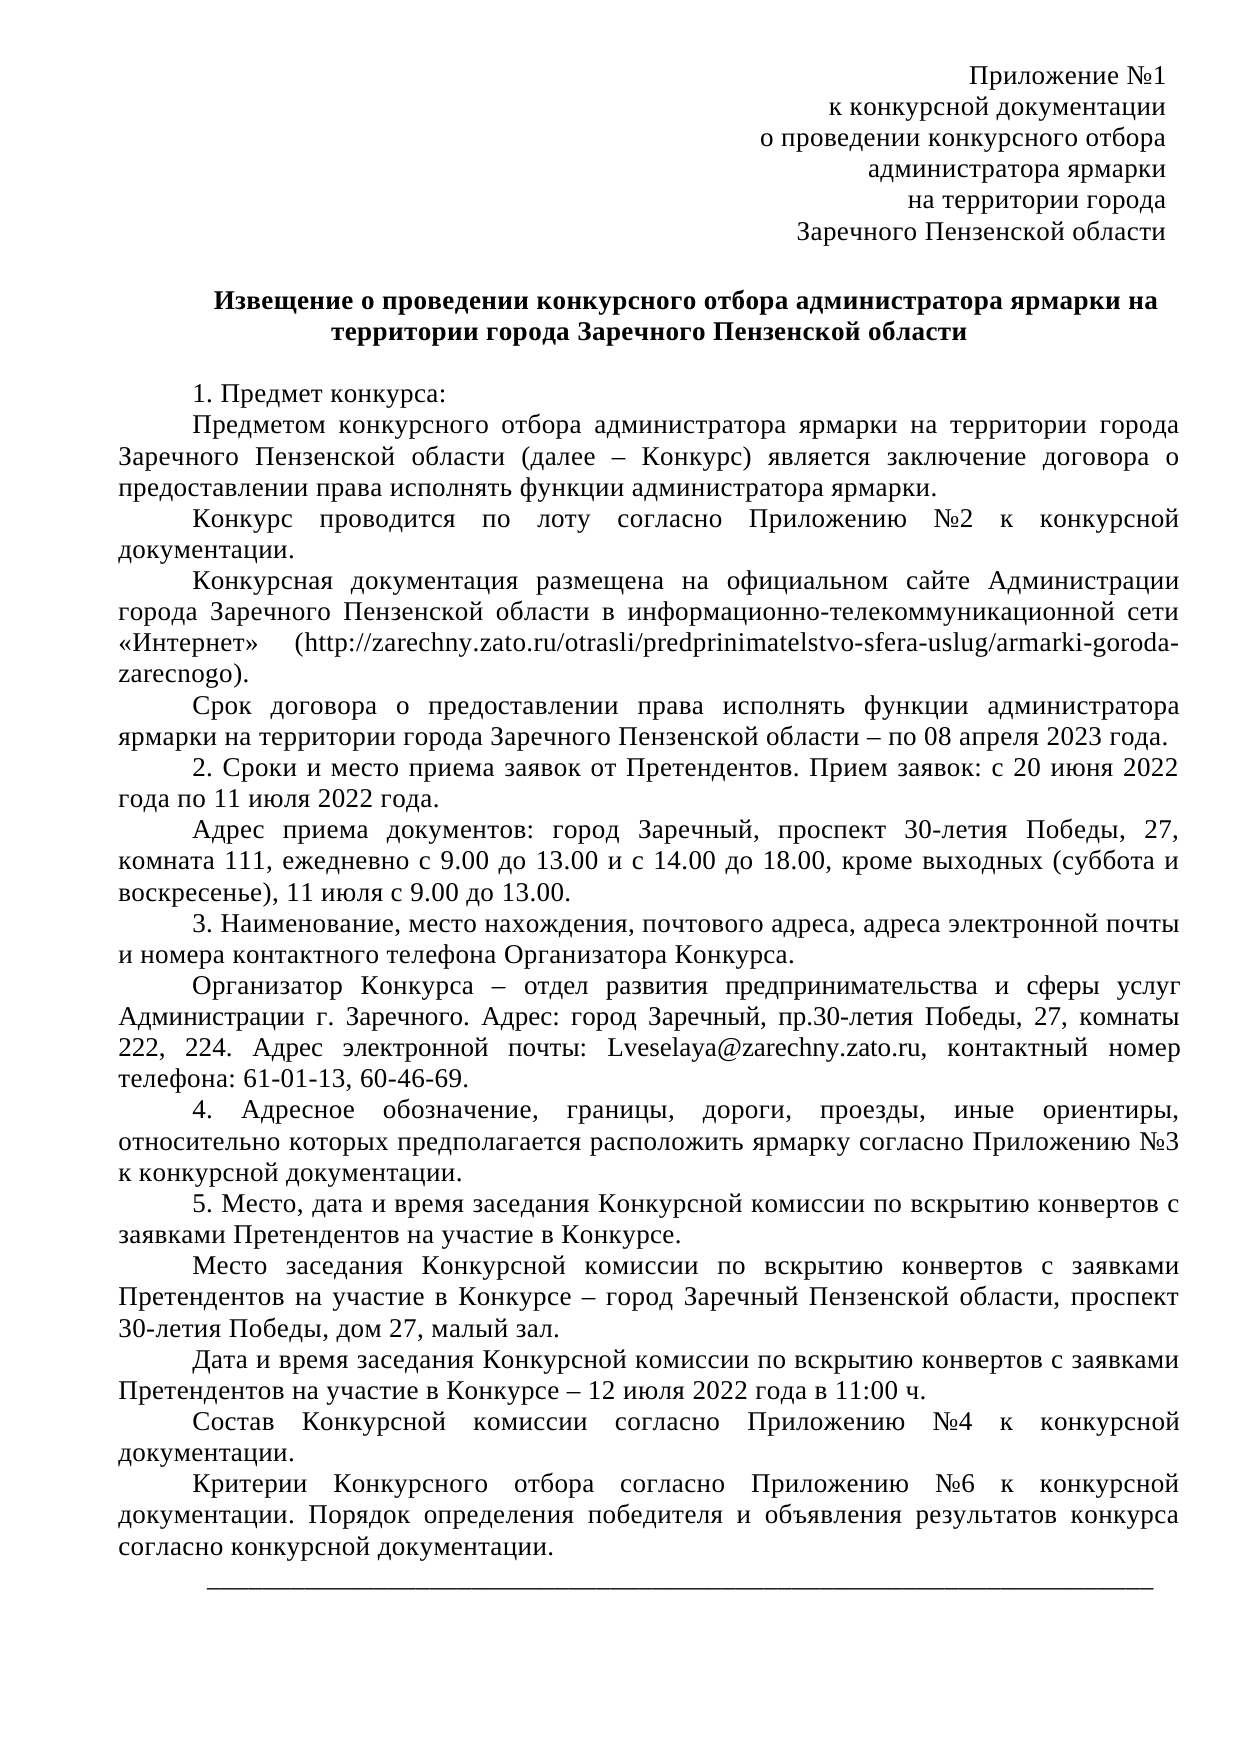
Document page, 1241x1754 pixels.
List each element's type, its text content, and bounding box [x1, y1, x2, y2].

text 5. Место, дата и время заседания Конкурсной комиссии по вскрытию конвертов с заявками Претендентов на участие в Конкурсе. [118, 1187, 1181, 1249]
text Конкурс проводится по лоту согласно Приложению №2 к конкурсной документации. [118, 502, 1181, 564]
text Извещение о проведении конкурсного отбора администратора ярмарки на территории города Заречного Пензенской области [118, 284, 1181, 346]
text Состав Конкурсной комиссии согласно Приложению №4 к конкурсной документации. [118, 1405, 1181, 1467]
text Дата и время заседания Конкурсной комиссии по вскрытию конвертов с заявками Претендентов на участие в Конкурсе – 12 июля 2022 года в 11:00 ч. [118, 1343, 1181, 1405]
text ____________________________________________________________________ [118, 1561, 1181, 1592]
text 1. Предмет конкурса: [118, 377, 1181, 408]
text Приложение №1 [584, 59, 1166, 90]
text Критерии Конкурсного отбора согласно Приложению №6 к конкурсной документации. Порядок определения победителя и объявления результатов конкурса согласно конкурсной документации. [118, 1467, 1181, 1561]
text Организатор Конкурса – отдел развития предпринимательства и сферы услуг Администрации г. Заречного. Адрес: город Заречный, пр.30-летия Победы, 27, комнаты 222, 224. Адрес электронной почты: Lveselaya@zarechny.zato.ru, контактный номер телефона: 61-01-13, 60-46-69. [118, 969, 1181, 1094]
text к конкурсной документации [584, 90, 1166, 121]
text Заречного Пензенской области [118, 215, 1166, 246]
text Срок договора о предоставлении права исполнять функции администратора ярмарки на территории города Заречного Пензенской области – по 08 апреля 2023 года. [118, 689, 1181, 751]
text администратора ярмарки [118, 152, 1166, 184]
text на территории города [118, 184, 1166, 215]
text 4. Адресное обозначение, границы, дороги, проезды, иные ориентиры, относительно которых предполагается расположить ярмарку согласно Приложению №3 к конкурсной документации. [118, 1094, 1181, 1187]
text 2. Сроки и место приема заявок от Претендентов. Прием заявок: с 20 июня 2022 года по 11 июля 2022 года. [118, 751, 1181, 813]
text Адрес приема документов: город Заречный, проспект 30-летия Победы, 27, комната 111, ежедневно с 9.00 до 13.00 и с 14.00 до 18.00, кроме выходных (суббота и воскресенье), 11 июля с 9.00 до 13.00. [118, 813, 1181, 907]
text 3. Наименование, место нахождения, почтового адреса, адреса электронной почты и номера контактного телефона Организатора Конкурса. [118, 907, 1181, 969]
text о проведении конкурсного отбора [118, 121, 1166, 152]
text Место заседания Конкурсной комиссии по вскрытию конвертов с заявками Претендентов на участие в Конкурсе – город Заречный Пензенской области, проспект 30-летия Победы, дом 27, малый зал. [118, 1249, 1181, 1343]
text Предметом конкурсного отбора администратора ярмарки на территории города Заречного Пензенской области (далее – Конкурс) является заключение договора о предоставлении права исполнять функции администратора ярмарки. [118, 408, 1181, 502]
text Конкурсная документация размещена на официальном сайте Администрации города Заречного Пензенской области в информационно-телекоммуникационной сети «Интернет» (http://zarechny.zato.ru/otrasli/predprinimatelstvo-sfera-uslug/armarki-goroda-zarecnogo). [118, 564, 1181, 689]
